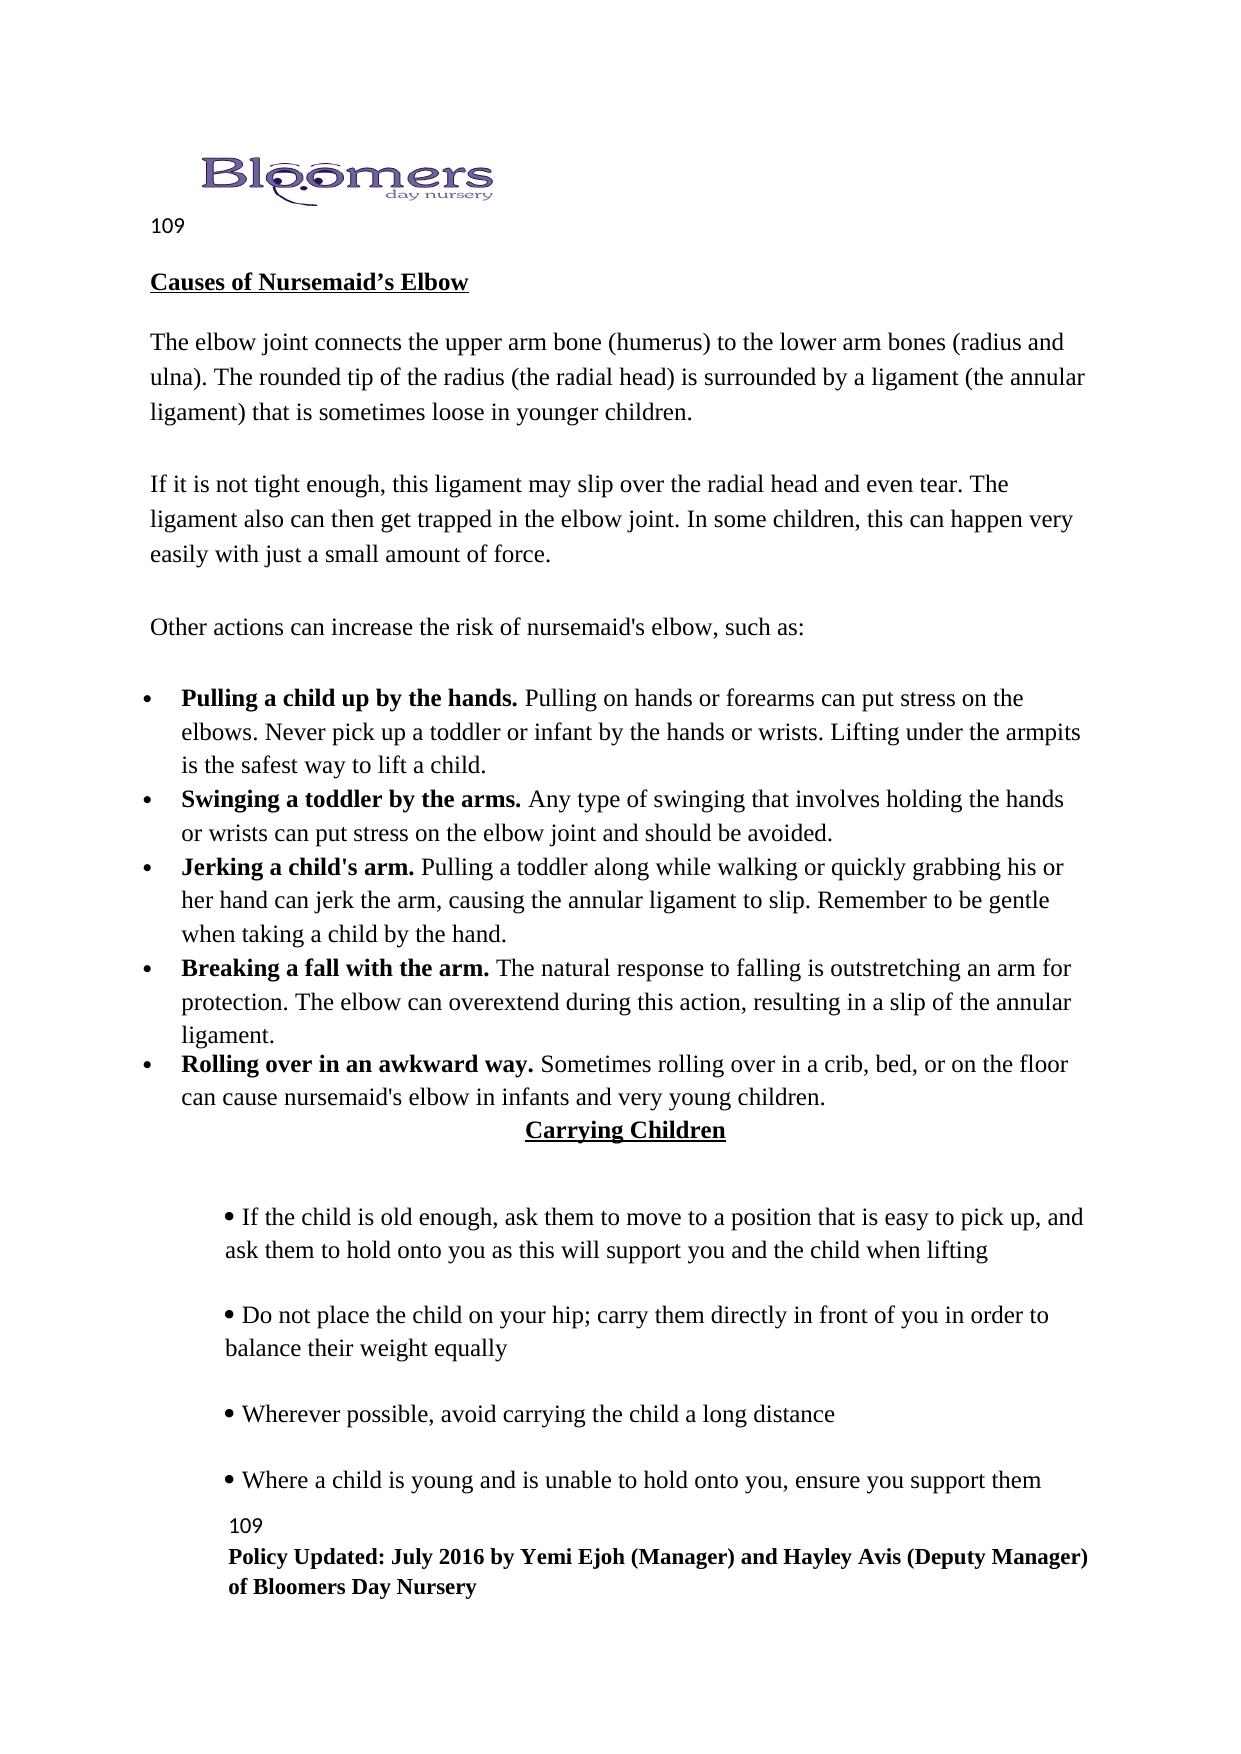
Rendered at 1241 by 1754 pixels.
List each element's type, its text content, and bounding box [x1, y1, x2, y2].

list If the child is old enough, ask them to move to a position that is easy to pick up, and ask them to hold onto you as this will support you and the child when lifting [225, 1435, 1090, 1496]
text Nursemaid's elbow (also known as pulled elbow) is a common early childhood injury. It usually happens in children aged 1 to 4 years old because their ligaments (the elastic-like bands that hold bones together) are loose and bones are not yet fully formed. This makes it easier for some bones to slip in and out of place. As children get older, their ligaments tighten and become thicker, bones enlarge and harden, and the risk of nursemaid's elbow decreases. [150, 296, 1090, 462]
list Carrying Children [450, 1348, 1090, 1377]
text Other actions can increase the risk of nursemaid's elbow, such as: [150, 839, 1090, 874]
list Jerking a child's arm. Pulling a toddler along while walking or quickly grabbing his or her hand can jerk the arm, causing the annular ligament to slip. Remember to be gentle when taking a child by the hand. [144, 1080, 1090, 1181]
list Rolling over in an awkward way. Sometimes rolling over in a crib, bed, or on the floor can cause nursemaid's elbow in infants and very young children. [144, 1282, 1090, 1344]
text If it is not tight enough, this ligament may slip over the radial head and even tear. The ligament also can then get trapped in the elbow joint. In some children, this can happen very easily with just a small amount of force. [150, 696, 1090, 801]
subtitle Causes of Nursemaid’s Elbow [150, 500, 1090, 529]
text The elbow joint connects the upper arm bone (humerus) to the lower arm bones (radius and ulna). The rounded tip of the radius (the radial head) is surrounded by a ligament (the annular ligament) that is sometimes loose in younger children. [150, 554, 1090, 659]
list Pulling a child up by the hands. Pulling on hands or forearms can put stress on the elbows. Never pick up a toddler or infant by the hands or wrists. Lifting under the armpits is the safest way to lift a child. [144, 911, 1090, 1012]
list Swinging a toddler by the arms. Any type of swinging that involves holding the hands or wrists can put stress on the elbow joint and should be avoided. [144, 1012, 1090, 1080]
list Breaking a fall with the arm. The natural response to falling is outstretching an arm for protection. The elbow can overextend during this action, resulting in a slip of the annular ligament. [144, 1181, 1090, 1282]
picture [184, 73, 545, 234]
